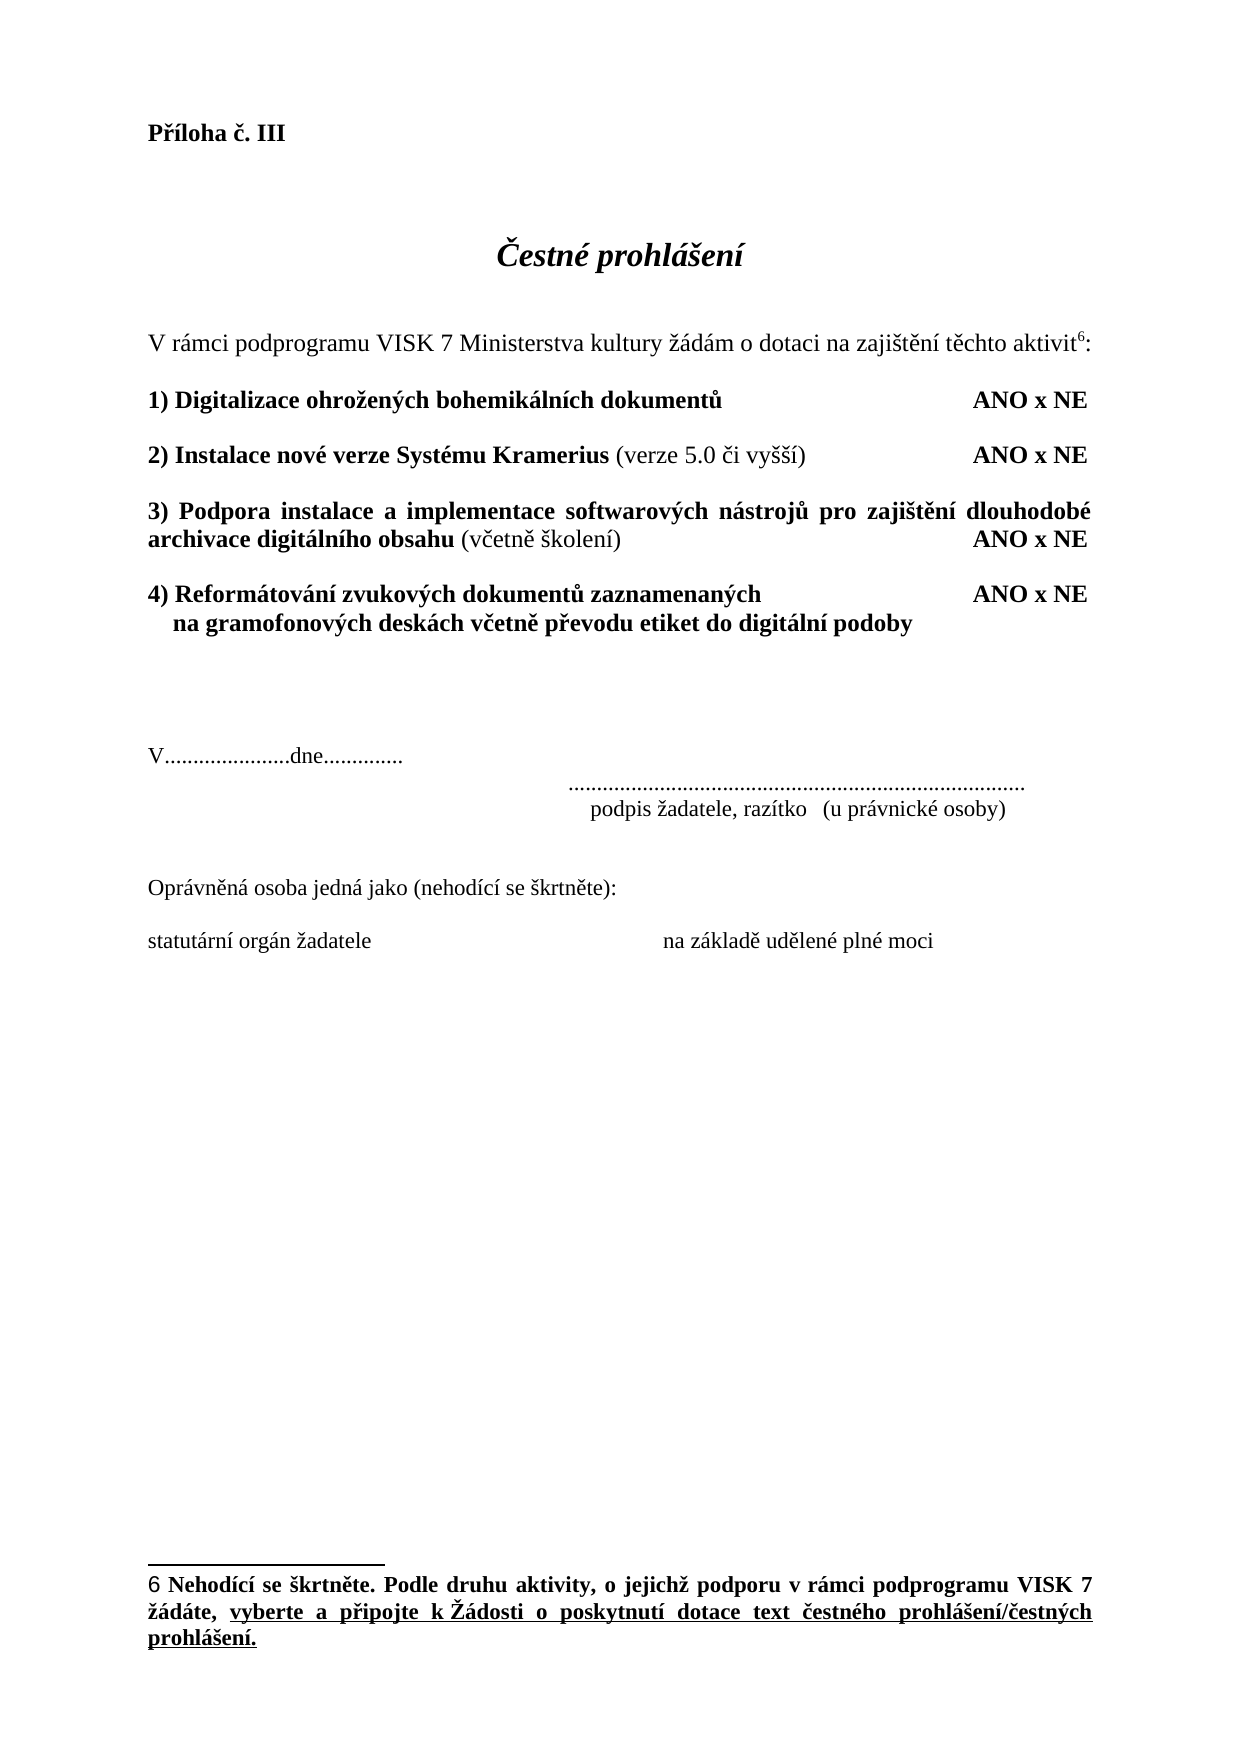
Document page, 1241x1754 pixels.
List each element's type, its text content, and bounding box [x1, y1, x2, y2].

text ................................................................................ [443, 769, 1093, 795]
text 2) Instalace nové verze Systému Kramerius (verze 5.0 či vyšší) ANO x NE [148, 441, 1093, 469]
text V......................dne.............. [148, 742, 1093, 769]
text 3) Podpora instalace a implementace softwarových nástrojů pro zajištění dlouhodobé archivace digitálního obsahu (včetně školení) ANO x NE [148, 496, 1093, 553]
text V rámci podprogramu VISK 7 Ministerstva kultury žádám o dotaci na zajištění těchto aktivit: [148, 328, 1093, 357]
text 4) Reformátování zvukových dokumentů zaznamenaných ANO x NE [148, 579, 1093, 608]
text podpis žadatele, razítko (u právnické osoby) [516, 795, 1093, 822]
text Oprávněná osoba jedná jako (nehodící se škrtněte): [148, 874, 1093, 901]
subtitle Čestné prohlášení [148, 235, 1093, 274]
text 1) Digitalizace ohrožených bohemikálních dokumentů ANO x NE [148, 386, 1093, 414]
text Příloha č. III [148, 118, 1093, 147]
text na gramofonových deskách včetně převodu etiket do digitální podoby [148, 608, 1093, 637]
text statutární orgán žadatele na základě udělené plné moci [148, 927, 1093, 953]
